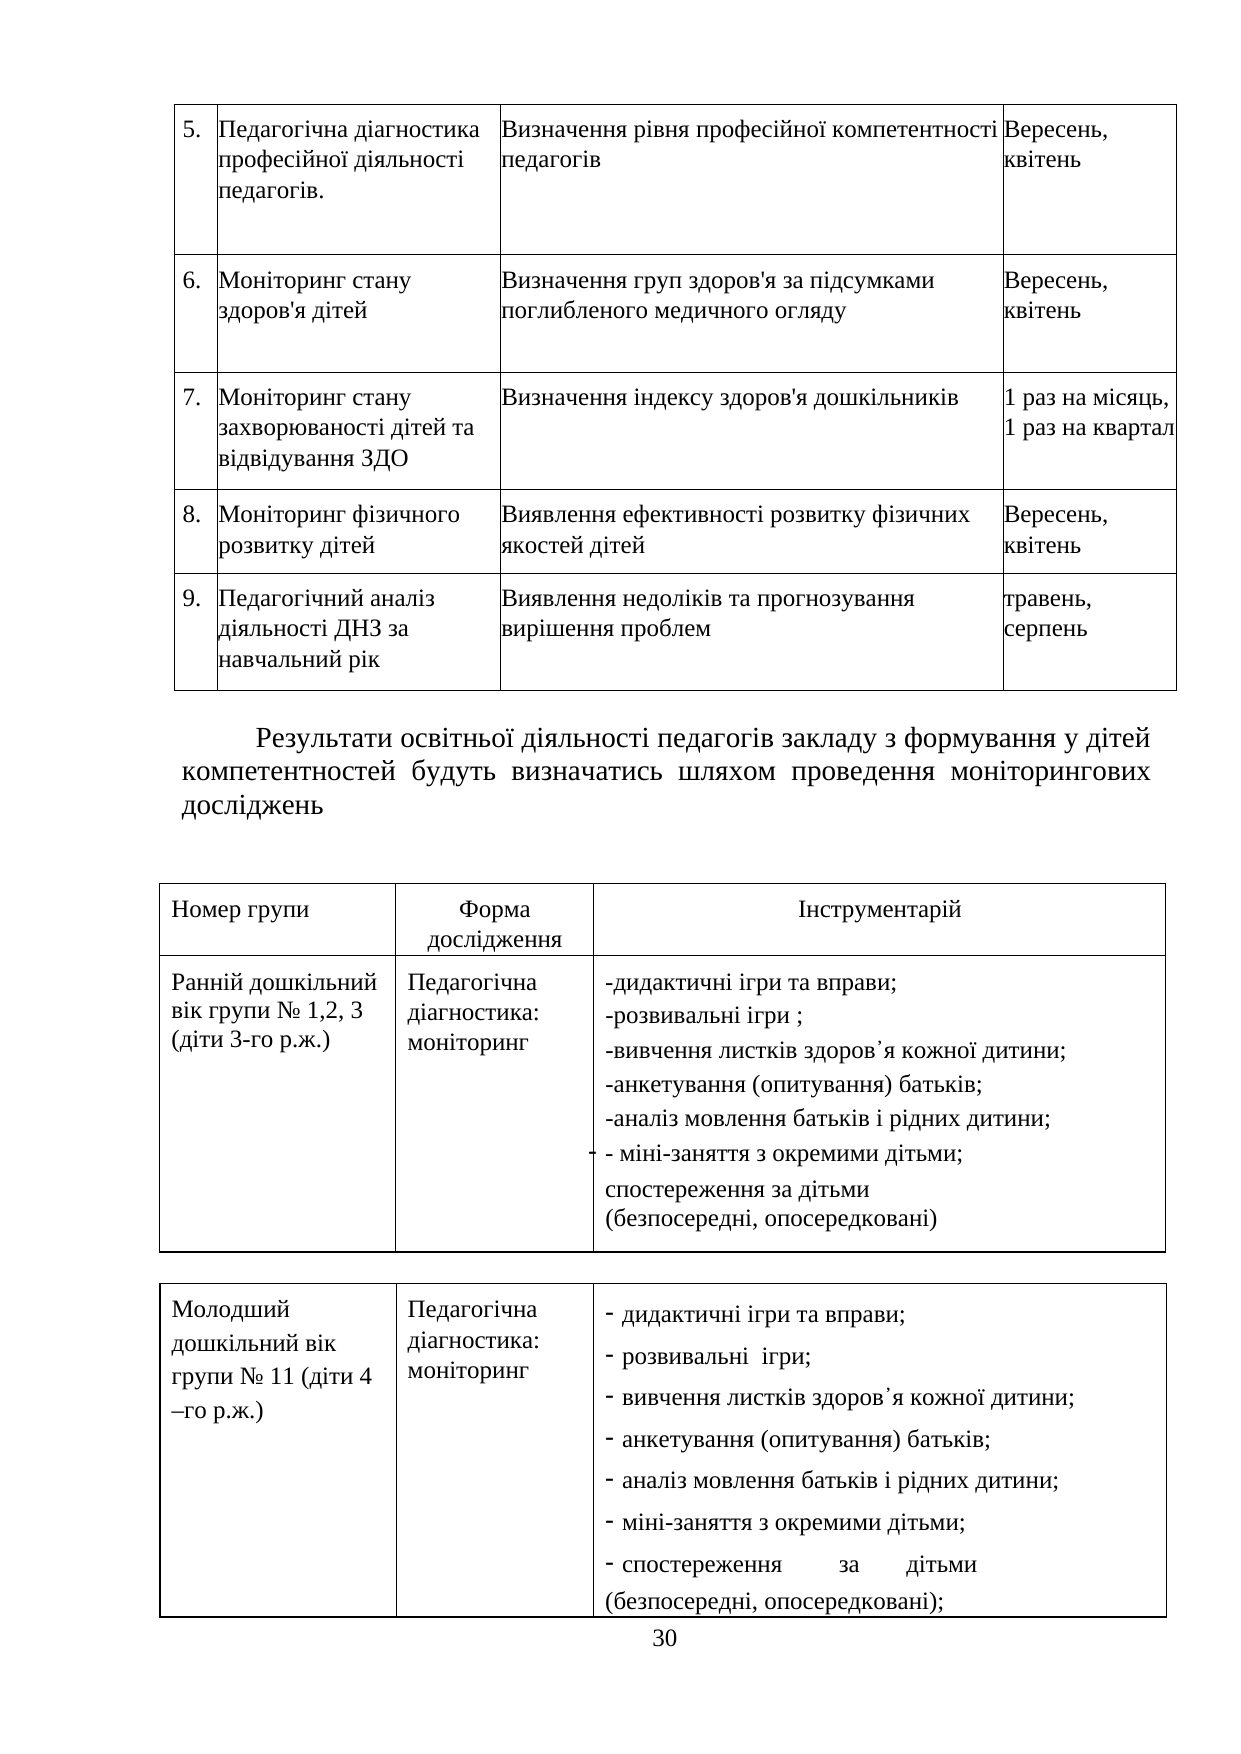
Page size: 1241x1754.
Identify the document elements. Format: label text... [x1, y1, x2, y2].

table_cell Виявлення ефективності розвитку фізичних якостей дітей [501, 490, 1003, 573]
text Результати освітньої діяльності педагогів закладу з формування у дітей компетентностей будуть визначатись шляхом проведення моніторингових досліджень [182, 720, 1152, 820]
table_cell Вересень, квітень [1004, 255, 1176, 372]
table_cell Вересень, квітень [1004, 105, 1176, 254]
table_cell Визначення рівня професійної компетентності педагогів [501, 105, 1003, 254]
table_cell 1 раз на місяць, 1 раз на квартал [1004, 373, 1176, 489]
table_cell 6. [175, 255, 217, 372]
table_header Молодший дошкільний вік групи № 11 (діти 4 –го р.ж.) [161, 1284, 396, 1616]
table_header Педагогічна діагностика: моніторинг [397, 1284, 593, 1616]
table_cell Моніторинг фізичного розвитку дітей [218, 490, 500, 573]
table_cell Педагогічний аналіз діяльності ДНЗ за навчальний рік [218, 574, 500, 690]
table_cell 5. [175, 105, 217, 254]
table_cell травень, серпень [1004, 574, 1176, 690]
table_cell Ранній дошкільний вік групи № 1,2, 3 (діти 3-го р.ж.) [160, 956, 395, 1251]
table_cell -дидактичні ігри та вправи; -розвивальні ігри ; -вивчення листків здоров᾽я кожної дитини; -анкетування (опитування) батьків; -аналіз мовлення батьків і рідних дитини; - міні-заняття з окремими дітьми; спостереження за дітьми (безпосередні, опосередковані) [594, 956, 1165, 1251]
table_cell Моніторинг стану здоров'я дітей [218, 255, 500, 372]
table_header Форма дослідження [396, 884, 593, 955]
table_cell Педагогічна діагностика професійної діяльності педагогів. [218, 105, 500, 254]
table_cell Виявлення недоліків та прогнозування вирішення проблем [501, 574, 1003, 690]
table_cell Педагогічна діагностика: моніторинг [396, 956, 593, 1251]
table_header дидактичні ігри та вправи; розвивальні ігри; вивчення листків здоров᾽я кожної дитини; анкетування (опитування) батьків; аналіз мовлення батьків і рідних дитини; міні-заняття з окремими дітьми; спостереження за дітьми (безпосередні, опосередковані); [594, 1284, 1166, 1616]
table_cell 9. [175, 574, 217, 690]
table_cell 7. [175, 373, 217, 489]
table_cell Вересень, квітень [1004, 490, 1176, 573]
table_cell Визначення індексу здоров'я дошкільників [501, 373, 1003, 489]
table_cell Визначення груп здоров'я за підсумками поглибленого медичного огляду [501, 255, 1003, 372]
table_cell Моніторинг стану захворюваності дітей та відвідування ЗДО [218, 373, 500, 489]
table_header Інструментарій [594, 884, 1165, 955]
table_cell 8. [175, 490, 217, 573]
table_header Номер групи [160, 884, 395, 955]
